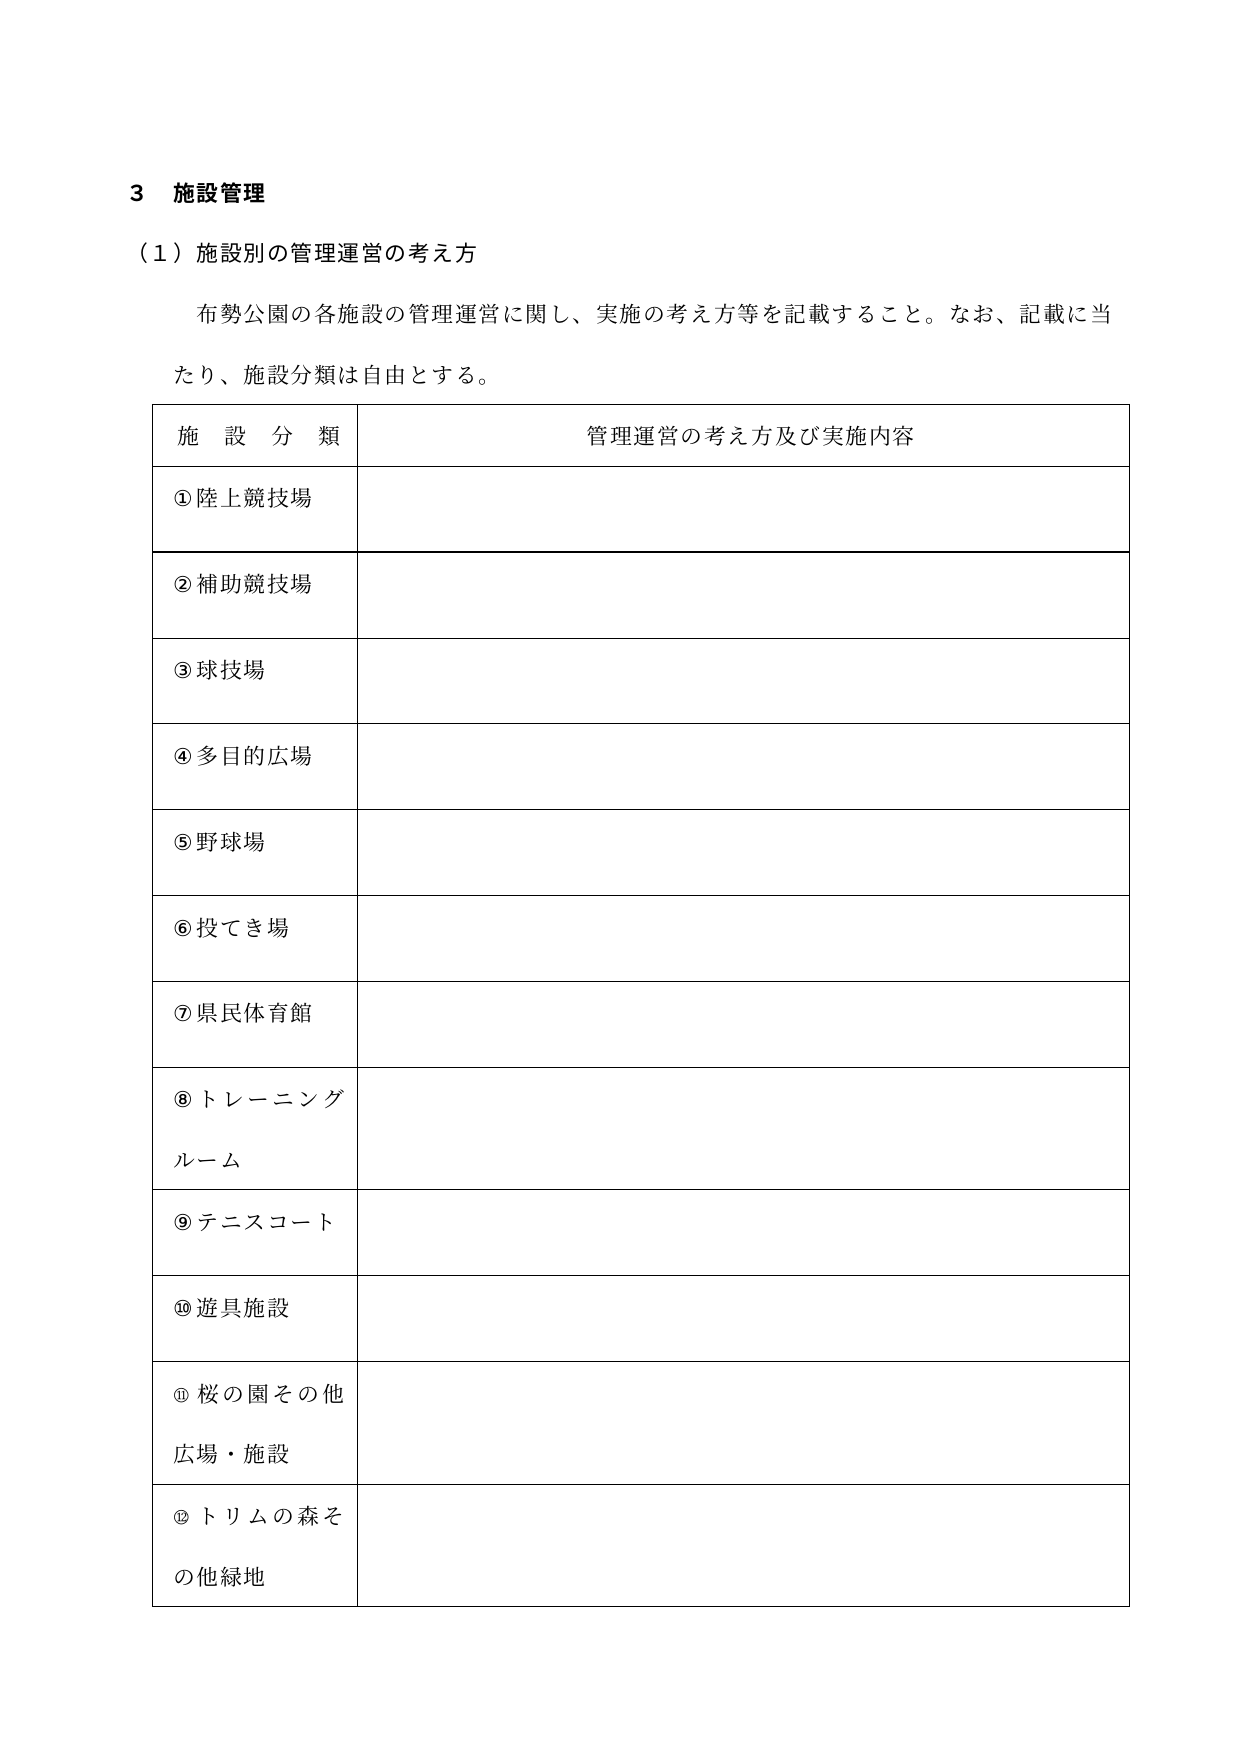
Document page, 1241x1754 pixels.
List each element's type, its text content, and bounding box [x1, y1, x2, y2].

table_cell [358, 553, 1129, 637]
table_cell ①陸上競技場 [153, 467, 357, 551]
table_cell ⑧トレーニングルーム [153, 1068, 357, 1189]
table_header 施 設 分 類 [153, 405, 357, 466]
table_cell [358, 1190, 1129, 1275]
text （１）施設別の管理運営の考え方 [126, 222, 1114, 283]
table_cell [358, 982, 1129, 1067]
table_cell [358, 639, 1129, 723]
table_cell ⑥投てき場 [153, 896, 357, 981]
table_cell ⑪桜の園その他広場・施設 [153, 1362, 357, 1483]
table_cell [358, 1362, 1129, 1483]
table_cell [358, 1485, 1129, 1606]
table_cell ⑦県民体育館 [153, 982, 357, 1067]
table_cell [358, 896, 1129, 981]
text ３ 施設管理 [126, 161, 1114, 222]
table_cell [358, 810, 1129, 895]
table_cell ⑨テニスコート [153, 1190, 357, 1275]
table_cell ⑤野球場 [153, 810, 357, 895]
table_cell [358, 724, 1129, 809]
table_cell ⑫トリムの森その他緑地 [153, 1485, 357, 1606]
table_cell ②補助競技場 [153, 553, 357, 637]
table_cell ④多目的広場 [153, 724, 357, 809]
table_cell [358, 1068, 1129, 1189]
table_header 管理運営の考え方及び実施内容 [358, 405, 1129, 466]
text 布勢公園の各施設の管理運営に関し、実施の考え方等を記載すること。なお、記載に当たり、施設分類は自由とする。 [167, 283, 1114, 404]
table_cell ③球技場 [153, 639, 357, 723]
table_cell ⑩遊具施設 [153, 1276, 357, 1361]
table_cell [358, 1276, 1129, 1361]
table_cell [358, 467, 1129, 551]
